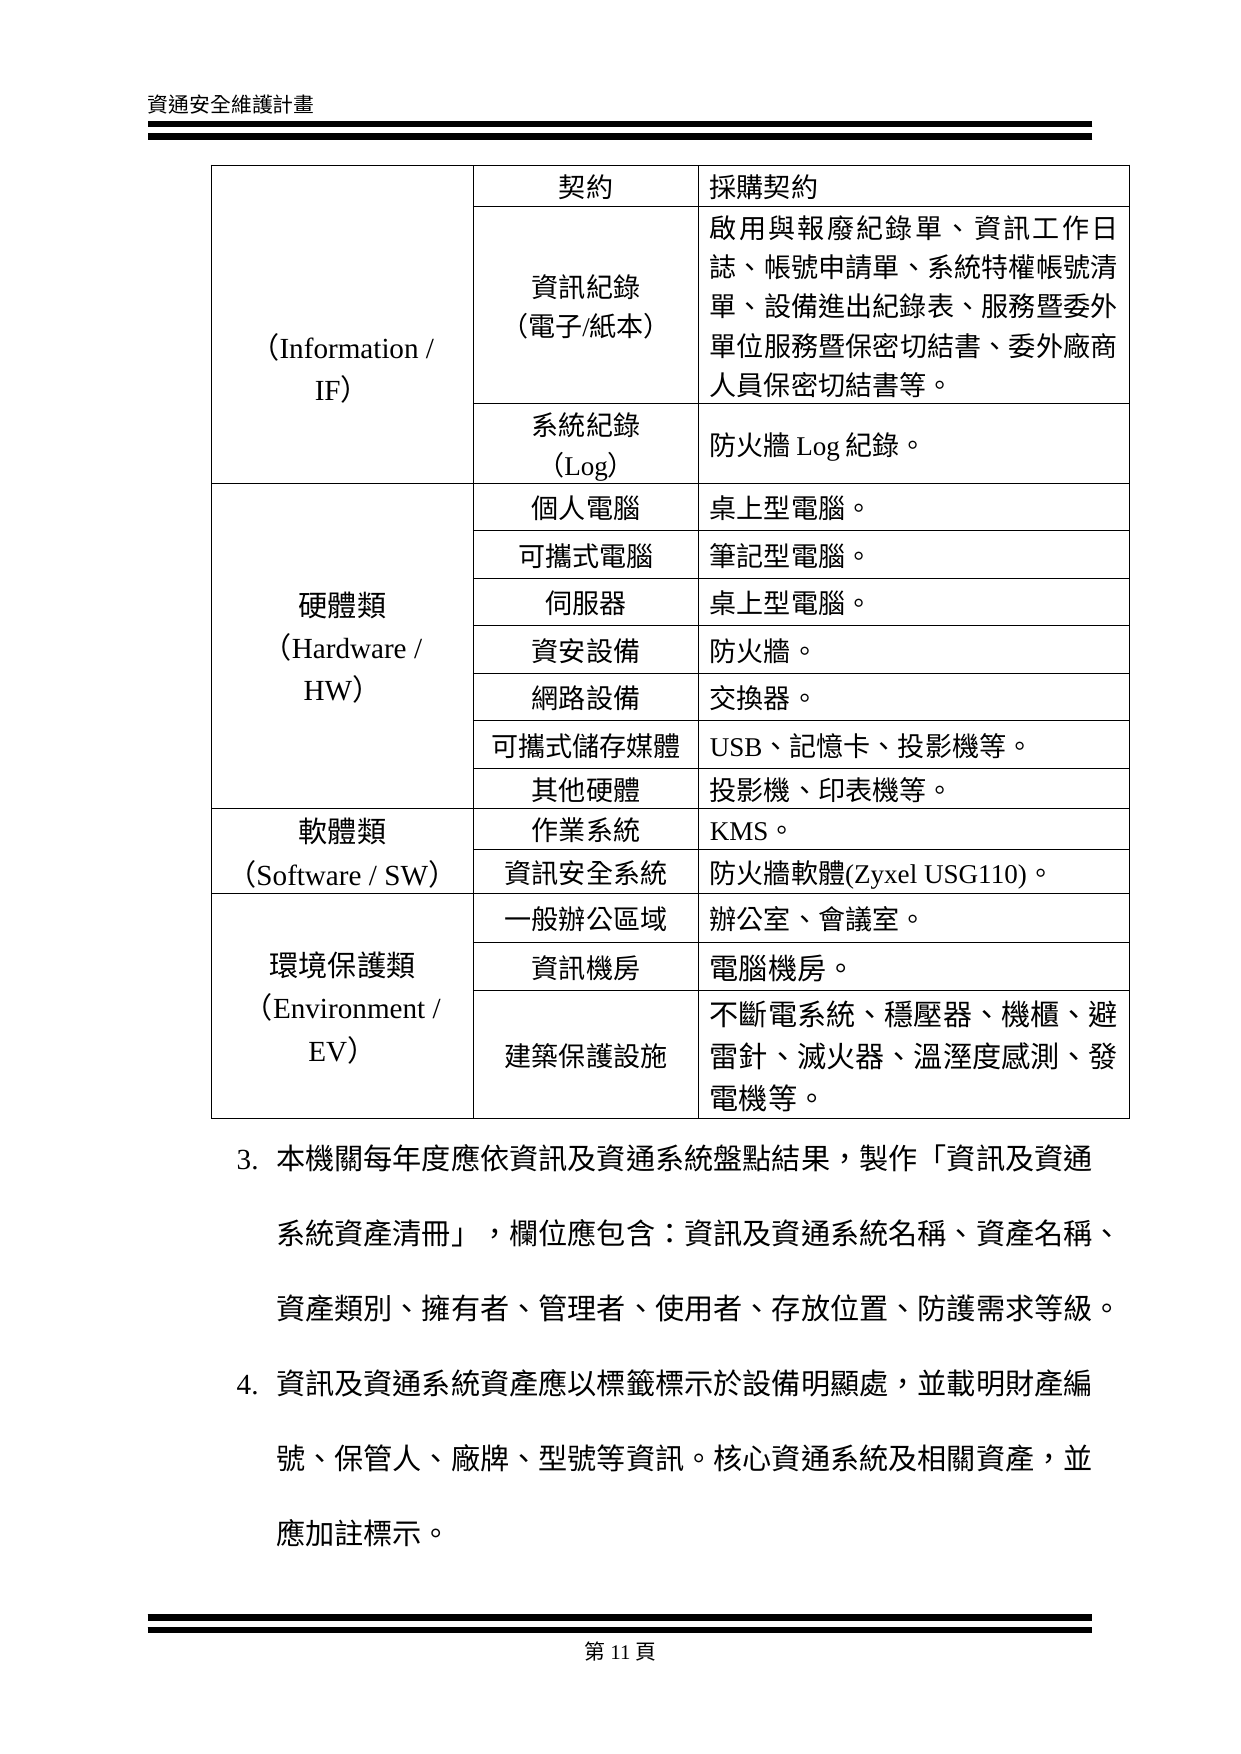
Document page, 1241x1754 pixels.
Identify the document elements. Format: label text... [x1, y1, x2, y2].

table_cell 硬體類 （Hardware / HW） [212, 484, 473, 808]
table_cell 資安設備 [474, 626, 698, 672]
table_cell 筆記型電腦。 [699, 531, 1129, 578]
table_cell 資訊機房 [474, 943, 698, 990]
table_cell 資訊安全系統 [474, 850, 698, 893]
table_cell 可攜式儲存媒體 [474, 721, 698, 767]
table_cell 辦公室、會議室。 [699, 894, 1129, 942]
table_cell 系統紀錄（Log） [474, 404, 698, 483]
table_cell 建築保護設施 [474, 991, 698, 1118]
subtitle 資訊及資通系統資產應以標籤標示於設備明顯處，並載明財產編號、保管人、廠牌、型號等資訊。核心資通系統及相關資產，並應加註標示。 [236, 1344, 1092, 1569]
table_cell 電腦機房。 [699, 943, 1129, 990]
table_cell 資訊紀錄 （電子/紙本） [474, 207, 698, 403]
table_cell 伺服器 [474, 579, 698, 625]
table_cell 網路設備 [474, 674, 698, 720]
table_cell 不斷電系統、穩壓器、機櫃、避雷針、滅火器、溫溼度感測、發電機等。 [699, 991, 1129, 1118]
table_cell 防火牆軟體(Zyxel USG110)。 [699, 850, 1129, 893]
table_cell 交換器。 [699, 674, 1129, 720]
subtitle 本機關每年度應依資訊及資通系統盤點結果，製作「資訊及資通系統資產清冊」，欄位應包含：資訊及資通系統名稱、資產名稱、資產類別、擁有者、管理者、使用者、存放位置、防護需求等級。 [236, 1119, 1092, 1344]
table_cell 防火牆。 [699, 626, 1129, 672]
table_cell 桌上型電腦。 [699, 484, 1129, 530]
table_cell 環境保護類 （Environment / EV） [212, 894, 473, 1118]
table_cell 可攜式電腦 [474, 531, 698, 578]
table_cell 個人電腦 [474, 484, 698, 530]
table_cell 一般辦公區域 [474, 894, 698, 942]
table_cell 啟用與報廢紀錄單、資訊工作日誌、帳號申請單、系統特權帳號清單、設備進出紀錄表、服務暨委外單位服務暨保密切結書、委外廠商人員保密切結書等。 [699, 207, 1129, 403]
table_cell 桌上型電腦。 [699, 579, 1129, 625]
table_cell 作業系統 [474, 809, 698, 849]
table_cell 軟體類 （Software / SW） [212, 809, 473, 893]
table_cell 契約 [474, 166, 698, 206]
table_cell 其他硬體 [474, 769, 698, 808]
table_cell 防火牆Log紀錄。 [699, 404, 1129, 483]
table_cell USB、記憶卡、投影機等。 [699, 721, 1129, 767]
table_cell KMS。 [699, 809, 1129, 849]
table_cell 採購契約 [699, 166, 1129, 206]
table_cell 投影機、印表機等。 [699, 769, 1129, 808]
